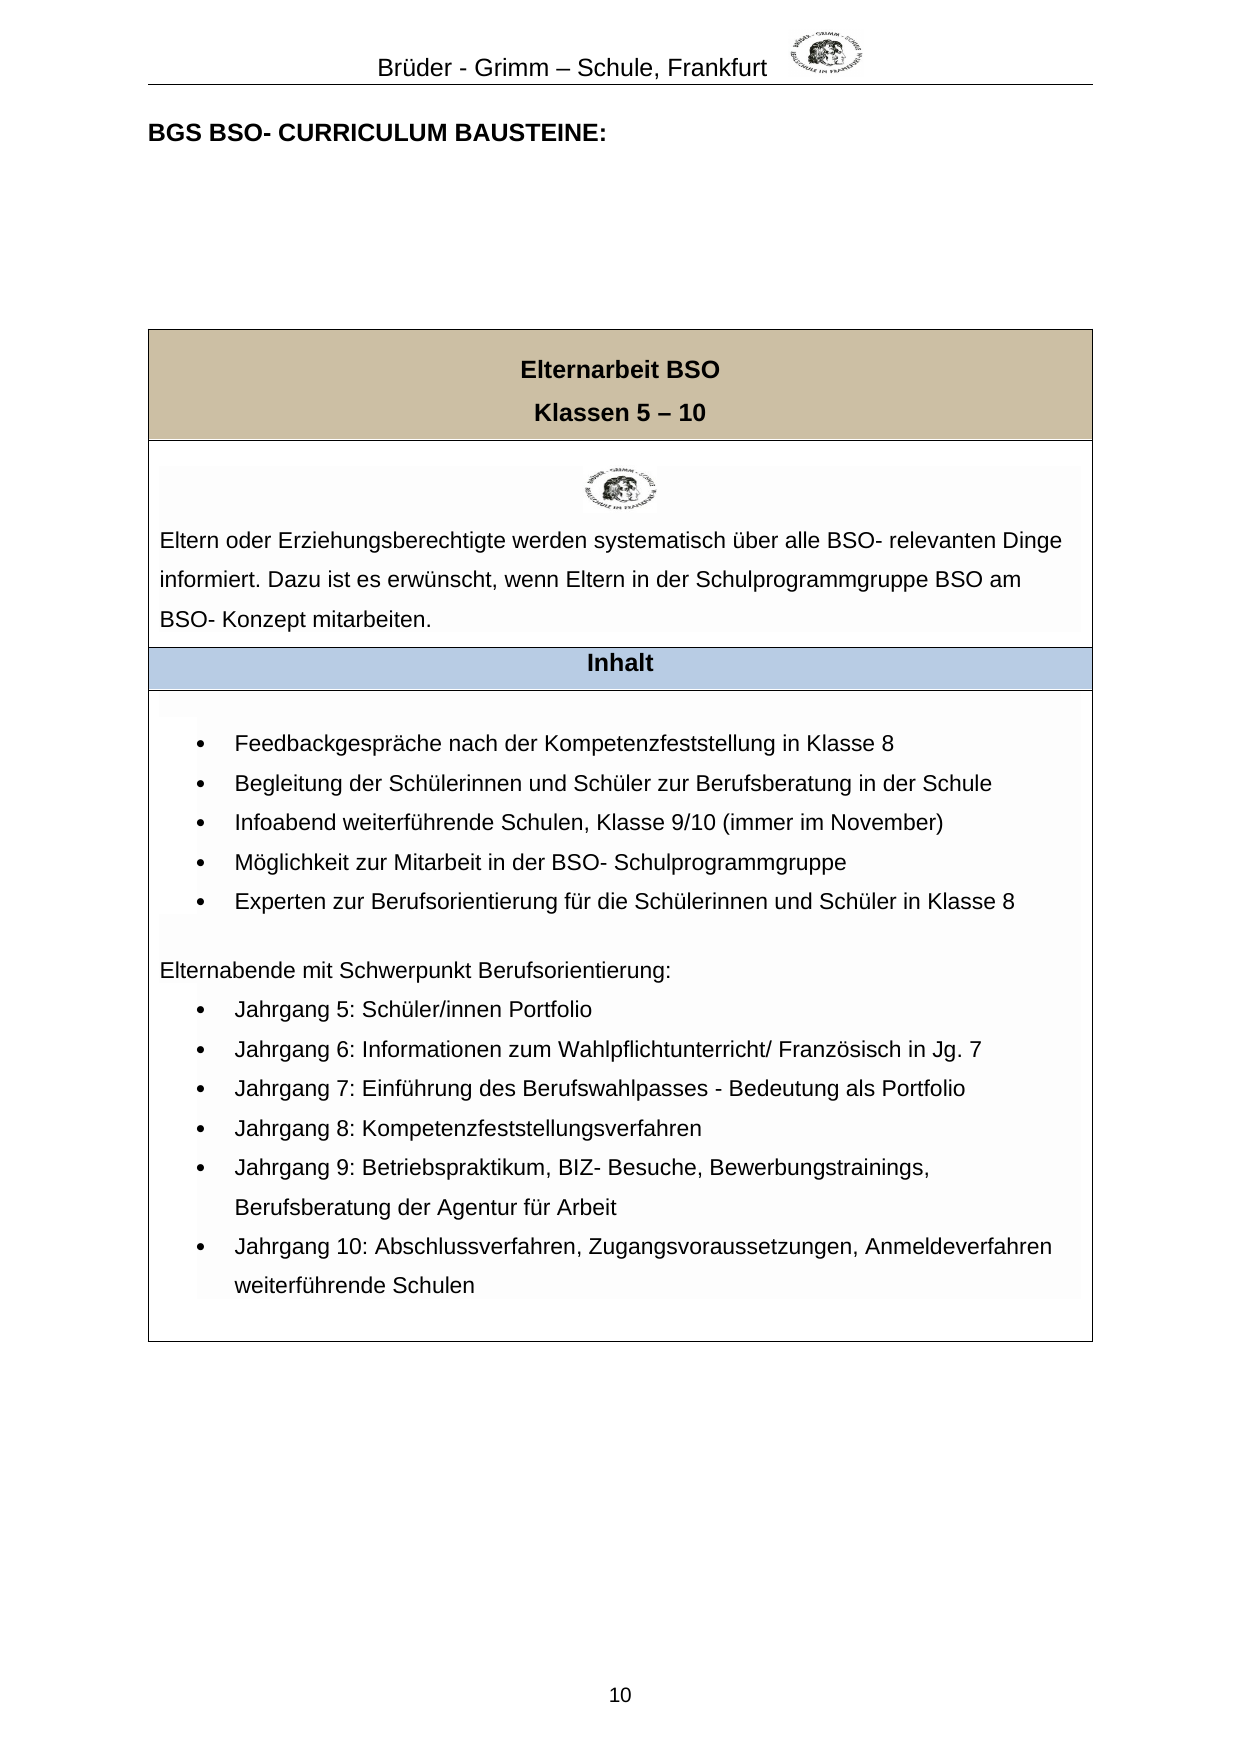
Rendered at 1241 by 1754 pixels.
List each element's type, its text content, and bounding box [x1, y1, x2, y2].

table_cell Eltern oder Erziehungsberechtigte werden systematisch über alle BSO- relevanten Dinge informiert. Dazu ist es erwünscht, wenn Eltern in der Schulprogrammgruppe BSO am BSO- Konzept mitarbeiten. [149, 441, 1092, 647]
table_cell Feedbackgespräche nach der Kompetenzfeststellung in Klasse 8 Begleitung der Schülerinnen und Schüler zur Berufsberatung in der Schule Infoabend weiterführende Schulen, Klasse 9/10 (immer im November) Möglichkeit zur Mitarbeit in der BSO- Schulprogrammgruppe Experten zur Berufsorientierung für die Schülerinnen und Schüler in Klasse 8 Elternabende mit Schwerpunkt Berufsorientierung: Jahrgang 5: Schüler/innen Portfolio Jahrgang 6: Informationen zum Wahlpflichtunterricht/ Französisch in Jg. 7 Jahrgang 7: Einführung des Berufswahlpasses - Bedeutung als Portfolio Jahrgang 8: Kompetenzfeststellungsverfahren Jahrgang 9: Betriebspraktikum, BIZ- Besuche, Bewerbungstrainings, Berufsberatung der Agentur für Arbeit Jahrgang 10: Abschlussverfahren, Zugangsvoraussetzungen, Anmeldeverfahren weiterführende Schulen [149, 691, 1092, 1341]
table_cell Inhalt [149, 648, 1092, 689]
table_header Elternarbeit BSO Klassen 5 – 10 [149, 330, 1092, 439]
picture [582, 465, 658, 513]
picture [788, 29, 864, 77]
